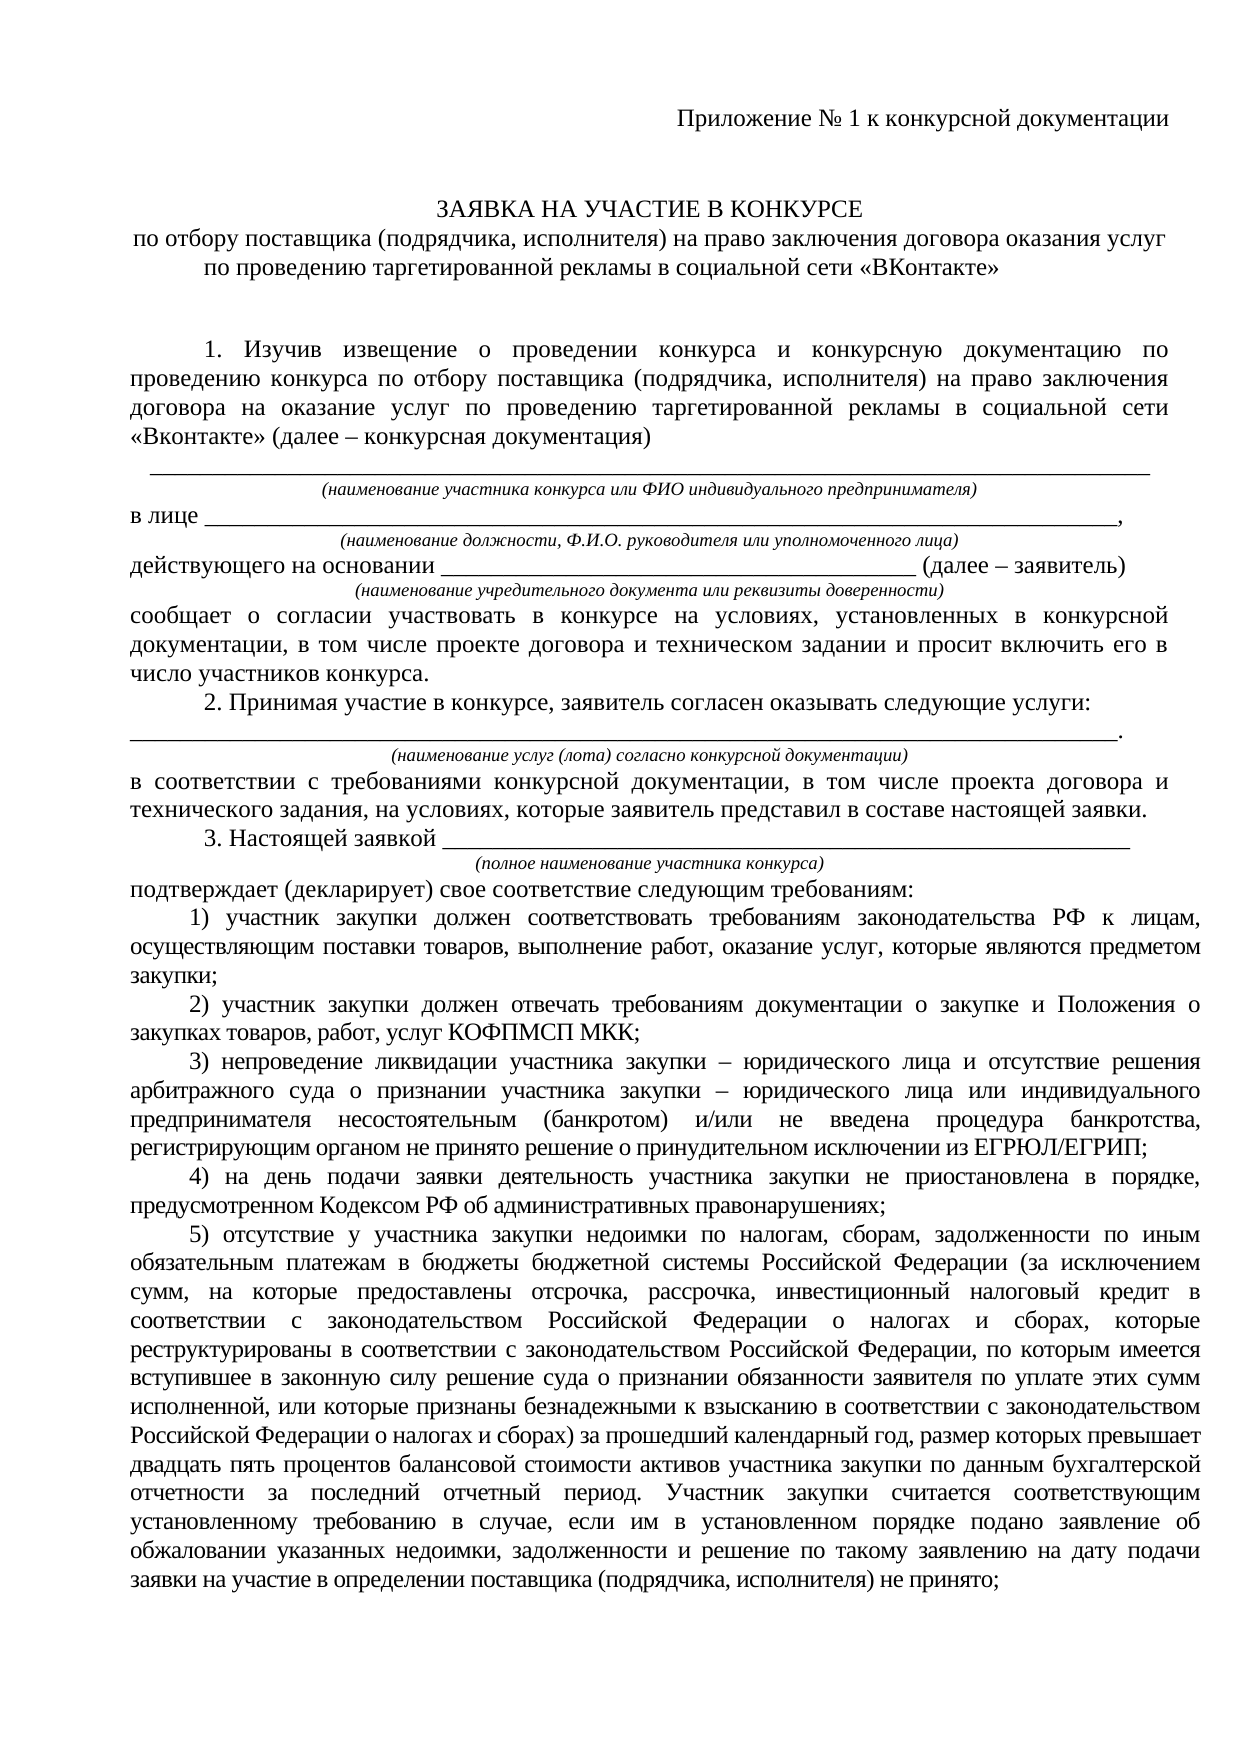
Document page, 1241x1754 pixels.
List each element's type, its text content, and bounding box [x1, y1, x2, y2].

text по отбору поставщика (подрядчика, исполнителя) на право заключения договора оказания услуг [130, 223, 1169, 252]
text сообщает о согласии участвовать в конкурсе на условиях, установленных в конкурсной документации, в том числе проекте договора и техническом задании и просит включить его в число участников конкурса. [130, 601, 1169, 687]
text 2. Принимая участие в конкурсе, заявитель согласен оказывать следующие услуги: [130, 687, 1169, 716]
text ________________________________________________________________________________ (наименование участника конкурса или ФИО индивидуального предпринимателя) [130, 449, 1169, 500]
text (наименование учредительного документа или реквизиты доверенности) [130, 579, 1169, 601]
text 4) на день подачи заявки деятельность участника закупки не приостановлена в порядке, предусмотренном Кодексом РФ об административных правонарушениях; [130, 1161, 1201, 1219]
text (наименование услуг (лота) согласно конкурсной документации) [130, 744, 1169, 766]
text в лице _________________________________________________________________________, [130, 500, 1169, 529]
text по проведению таргетированной рекламы в социальной сети «ВКонтакте» [130, 252, 1169, 281]
text (наименование должности, Ф.И.О. руководителя или уполномоченного лица) [130, 529, 1169, 550]
text Приложение № 1 к конкурсной документации [130, 103, 1169, 132]
text в соответствии с требованиями конкурсной документации, в том числе проекта договора и технического задания, на условиях, которые заявитель представил в составе настоящей заявки. [130, 766, 1169, 823]
text 1. Изучив извещение о проведении конкурса и конкурсную документацию по проведению конкурса по отбору поставщика (подрядчика, исполнителя) на право заключения договора на оказание услуг по проведению таргетированной рекламы в социальной сети «Вконтакте» (далее – конкурсная документация) [130, 334, 1169, 449]
text (полное наименование участника конкурса) [130, 852, 1169, 874]
text действующего на основании ______________________________________ (далее – заявитель) [130, 550, 1169, 579]
text 1) участник закупки должен соответствовать требованиям законодательства РФ к лицам, осуществляющим поставки товаров, выполнение работ, оказание услуг, которые являются предметом закупки; [130, 902, 1201, 989]
text 3. Настоящей заявкой _______________________________________________________ [130, 823, 1169, 852]
text 2) участник закупки должен отвечать требованиям документации о закупке и Положения о закупках товаров, работ, услуг КОФПМСП МКК; [130, 989, 1201, 1046]
text _______________________________________________________________________________. [130, 716, 1169, 744]
text 5) отсутствие у участника закупки недоимки по налогам, сборам, задолженности по иным обязательным платежам в бюджеты бюджетной системы Российской Федерации (за исключением сумм, на которые предоставлены отсрочка, рассрочка, инвестиционный налоговый кредит в соответствии с законодательством Российской Федерации о налогах и сборах, которые реструктурированы в соответствии с законодательством Российской Федерации, по которым имеется вступившее в законную силу решение суда о признании обязанности заявителя по уплате этих сумм исполненной, или которые признаны безнадежными к взысканию в соответствии с законодательством Российской Федерации о налогах и сборах) за прошедший календарный год, размер которых превышает двадцать пять процентов балансовой стоимости активов участника закупки по данным бухгалтерской отчетности за последний отчетный период. Участник закупки считается соответствующим установленному требованию в случае, если им в установленном порядке подано заявление об обжаловании указанных недоимки, задолженности и решение по такому заявлению на дату подачи заявки на участие в определении поставщика (подрядчика, исполнителя) не принято; [130, 1219, 1201, 1592]
text 3) непроведение ликвидации участника закупки – юридического лица и отсутствие решения арбитражного суда о признании участника закупки – юридического лица или индивидуального предпринимателя несостоятельным (банкротом) и/или не введена процедура банкротства, регистрирующим органом не принято решение о принудительном исключении из ЕГРЮЛ/ЕГРИП; [130, 1046, 1201, 1161]
text ЗАЯВКА НА УЧАСТИЕ В КОНКУРСЕ [130, 194, 1169, 223]
text подтверждает (декларирует) свое соответствие следующим требованиям: [130, 874, 1169, 902]
